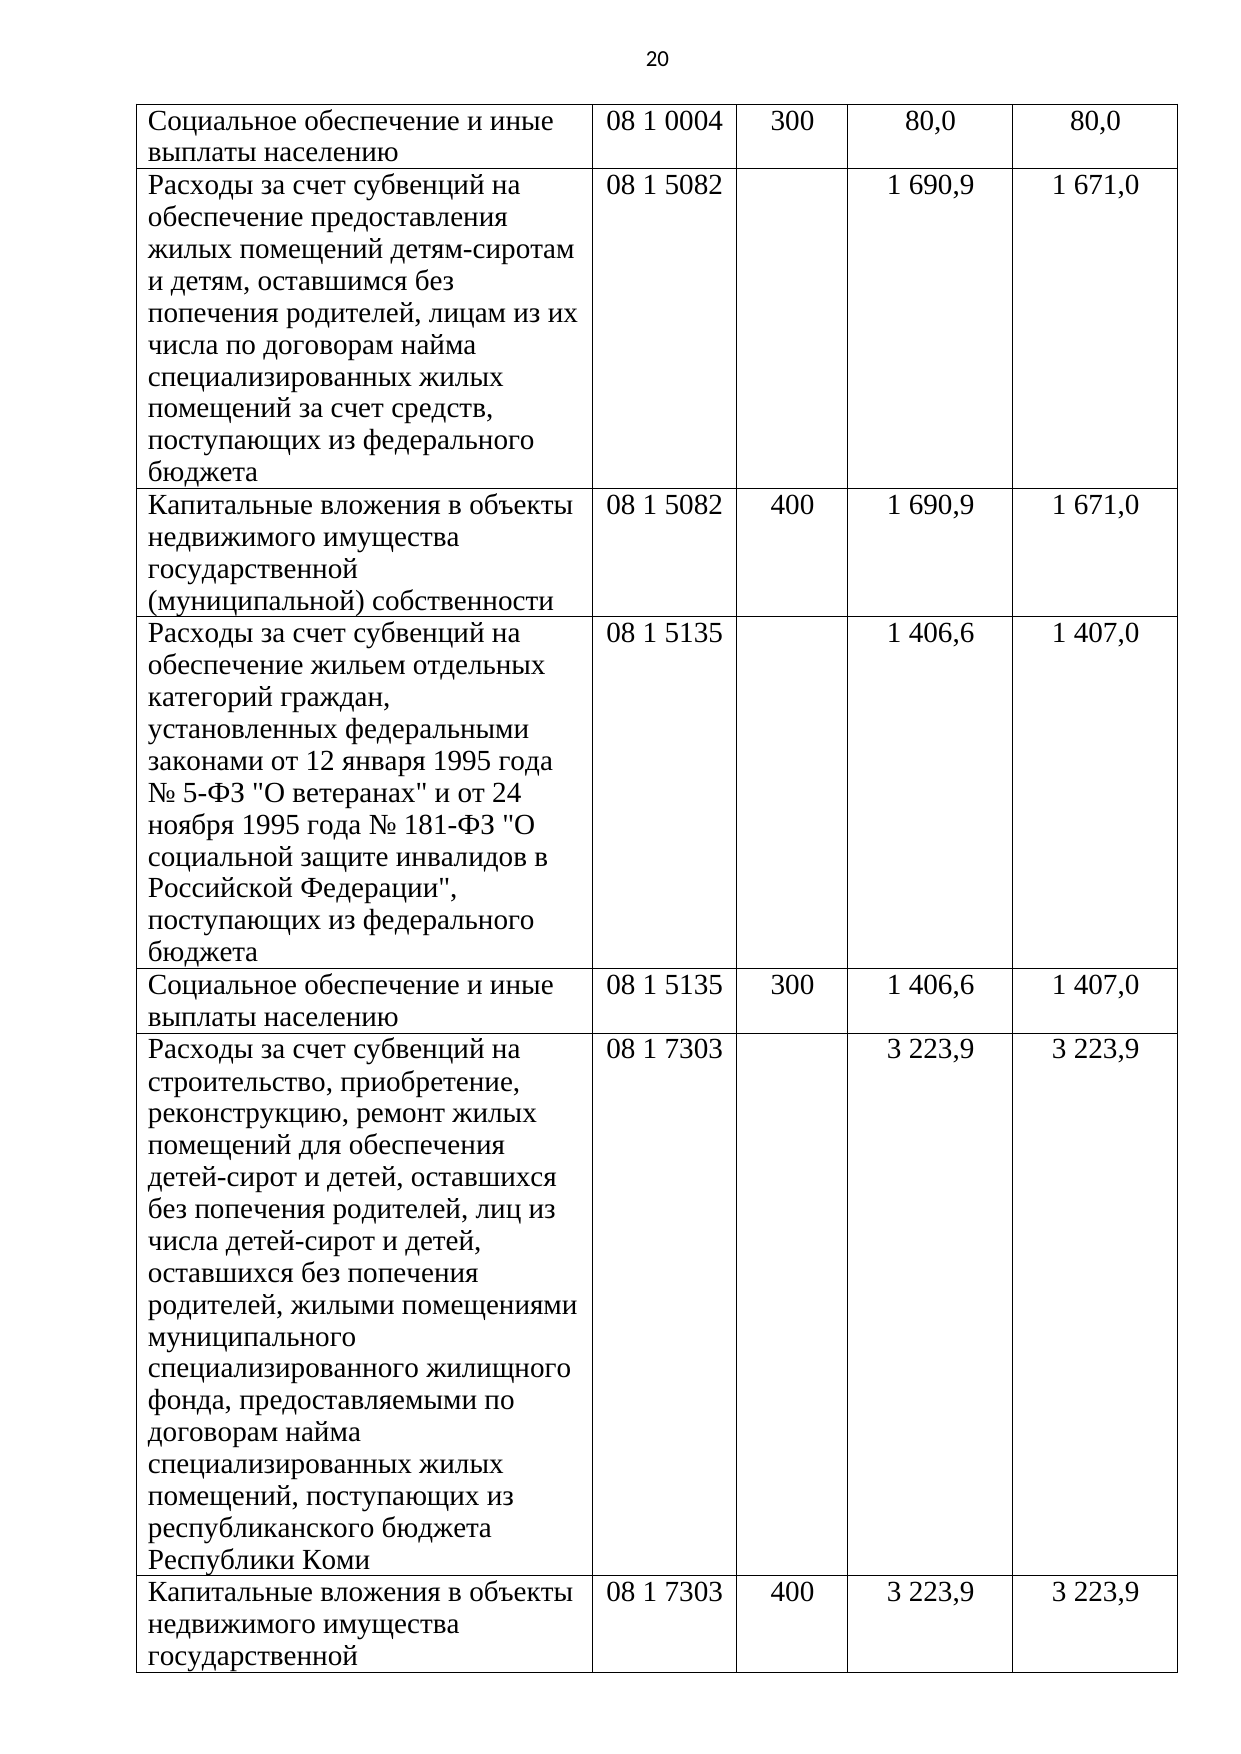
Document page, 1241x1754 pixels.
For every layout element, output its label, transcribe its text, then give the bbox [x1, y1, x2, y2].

table_cell 1 406,6 [848, 969, 1012, 1032]
table_cell Социальное обеспечение и иные выплаты населению [137, 969, 592, 1032]
table_cell 300 [737, 969, 847, 1032]
table_cell 08 1 5082 [593, 489, 736, 616]
table_cell 1 690,9 [848, 169, 1012, 488]
table_cell 80,0 [1013, 105, 1177, 168]
table_cell 3 223,9 [1013, 1576, 1177, 1672]
table_cell [737, 617, 847, 968]
table_cell 1 671,0 [1013, 489, 1177, 616]
table_cell 08 1 0004 [593, 105, 736, 168]
table_cell 400 [737, 489, 847, 616]
table_cell Расходы за счет субвенций на строительство, приобретение, реконструкцию, ремонт жилых помещений для обеспечения детей-сирот и детей, оставшихся без попечения родителей, лиц из числа детей-сирот и детей, оставшихся без попечения родителей, жилыми помещениями муниципального специализированного жилищного фонда, предоставляемыми по договорам найма специализированных жилых помещений, поступающих из республиканского бюджета Республики Коми [137, 1034, 592, 1575]
table_cell 1 407,0 [1013, 969, 1177, 1032]
table_cell 1 407,0 [1013, 617, 1177, 968]
table_cell 3 223,9 [848, 1034, 1012, 1575]
table_cell [737, 169, 847, 488]
table_cell 08 1 5135 [593, 617, 736, 968]
table_cell 3 223,9 [848, 1576, 1012, 1672]
table_cell 08 1 5082 [593, 169, 736, 488]
table_cell 08 1 7303 [593, 1034, 736, 1575]
table_cell [737, 1034, 847, 1575]
table_cell 1 406,6 [848, 617, 1012, 968]
table_cell 08 1 7303 [593, 1576, 736, 1672]
table_cell 400 [737, 1576, 847, 1672]
table_cell 80,0 [848, 105, 1012, 168]
table_cell Социальное обеспечение и иные выплаты населению [137, 105, 592, 168]
table_cell 300 [737, 105, 847, 168]
table_cell 1 671,0 [1013, 169, 1177, 488]
table_cell Капитальные вложения в объекты недвижимого имущества государственной (муниципальной) собственности [137, 489, 592, 616]
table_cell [137, 1576, 592, 1672]
table_cell 3 223,9 [1013, 1034, 1177, 1575]
table_cell 08 1 5135 [593, 969, 736, 1032]
table_cell 1 690,9 [848, 489, 1012, 616]
table_cell Расходы за счет субвенций на обеспечение предоставления жилых помещений детям-сиротам и детям, оставшимся без попечения родителей, лицам из их числа по договорам найма специализированных жилых помещений за счет средств, поступающих из федерального бюджета [137, 169, 592, 488]
table_cell Расходы за счет субвенций на обеспечение жильем отдельных категорий граждан, установленных федеральными законами от 12 января 1995 года № 5-ФЗ "О ветеранах" и от 24 ноября 1995 года № 181-ФЗ "О социальной защите инвалидов в Российской Федерации", поступающих из федерального бюджета [137, 617, 592, 968]
